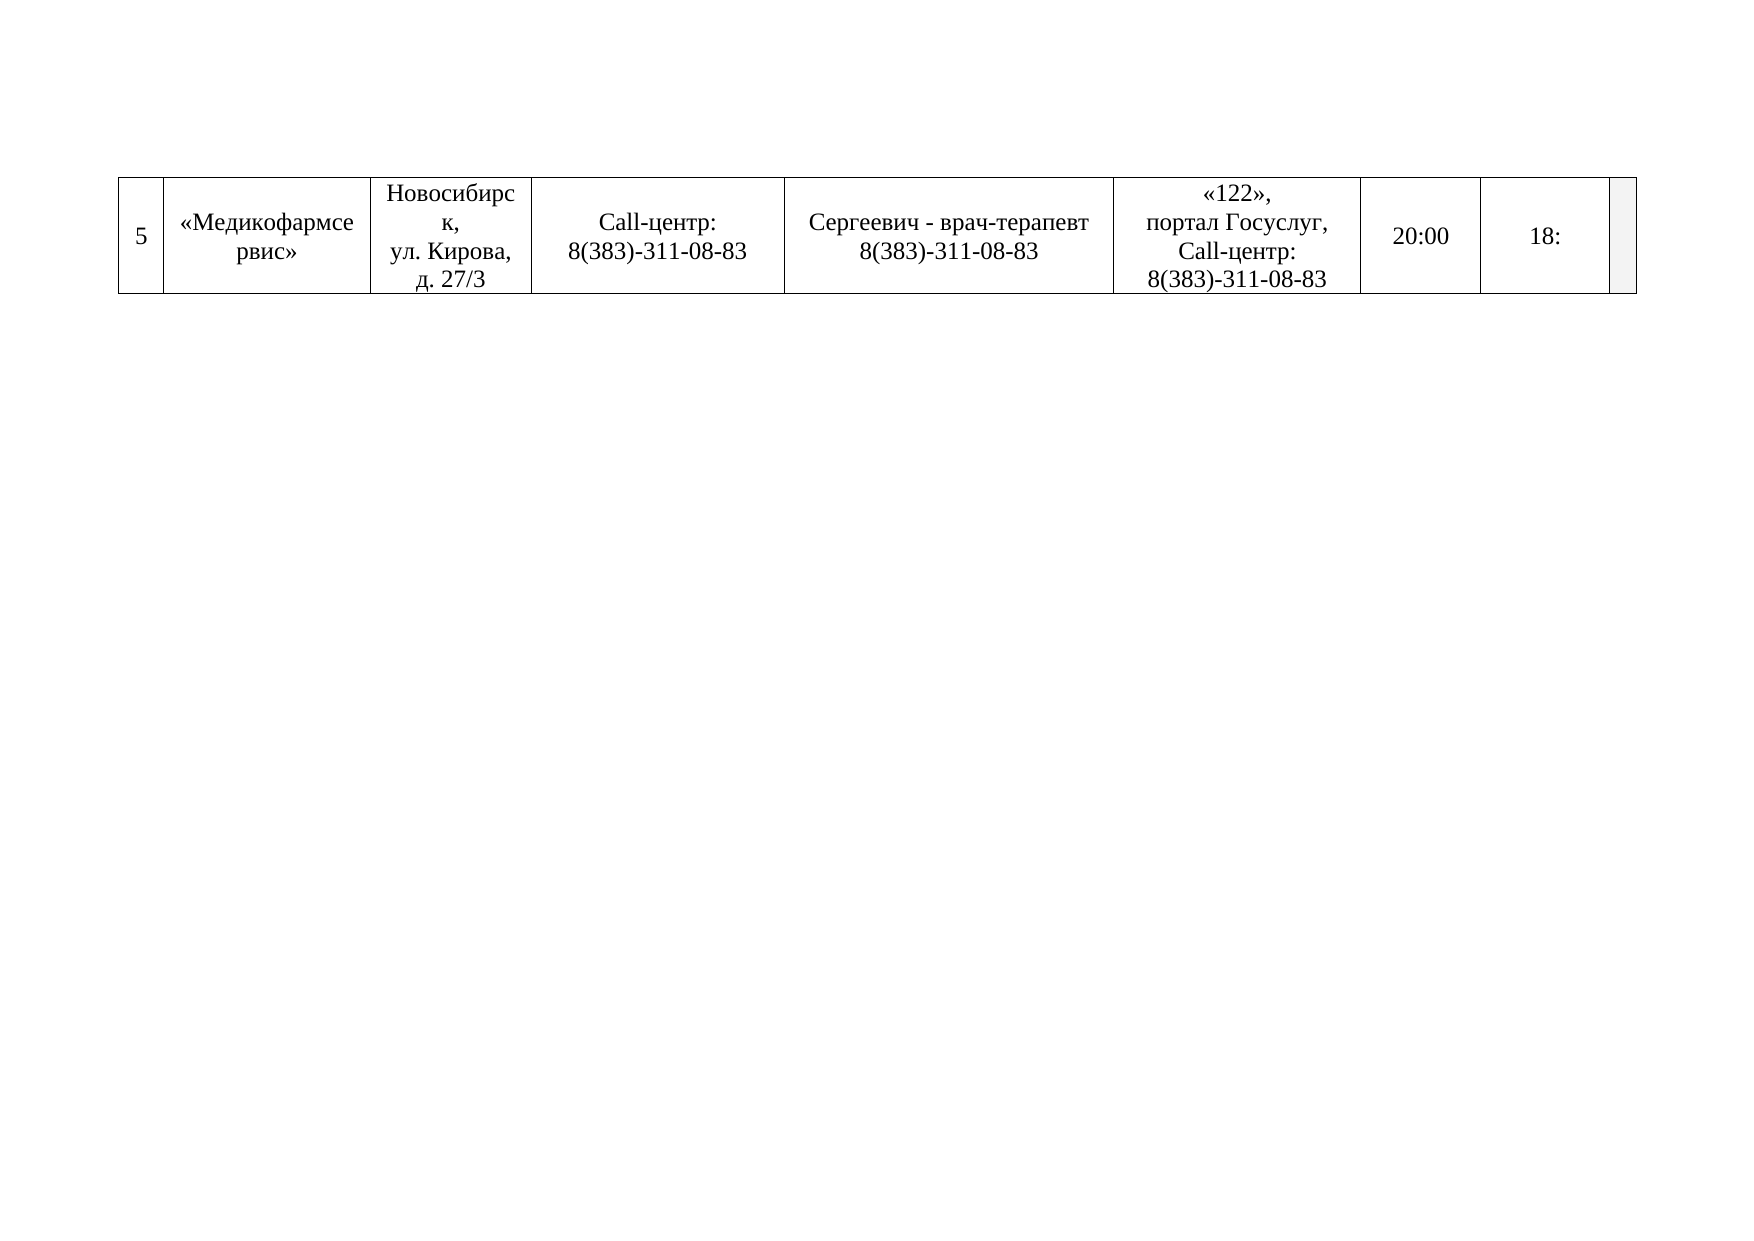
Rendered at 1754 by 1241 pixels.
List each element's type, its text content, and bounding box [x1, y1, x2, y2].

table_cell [1114, 178, 1360, 293]
table_cell 08:00 - 20:00 [1361, 178, 1480, 293]
table_cell [1610, 178, 1636, 293]
table_cell 08:00 - 18: [1481, 178, 1609, 293]
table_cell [532, 178, 784, 293]
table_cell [164, 178, 370, 293]
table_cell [371, 178, 531, 293]
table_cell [785, 178, 1113, 293]
table_cell 65 [119, 178, 163, 293]
